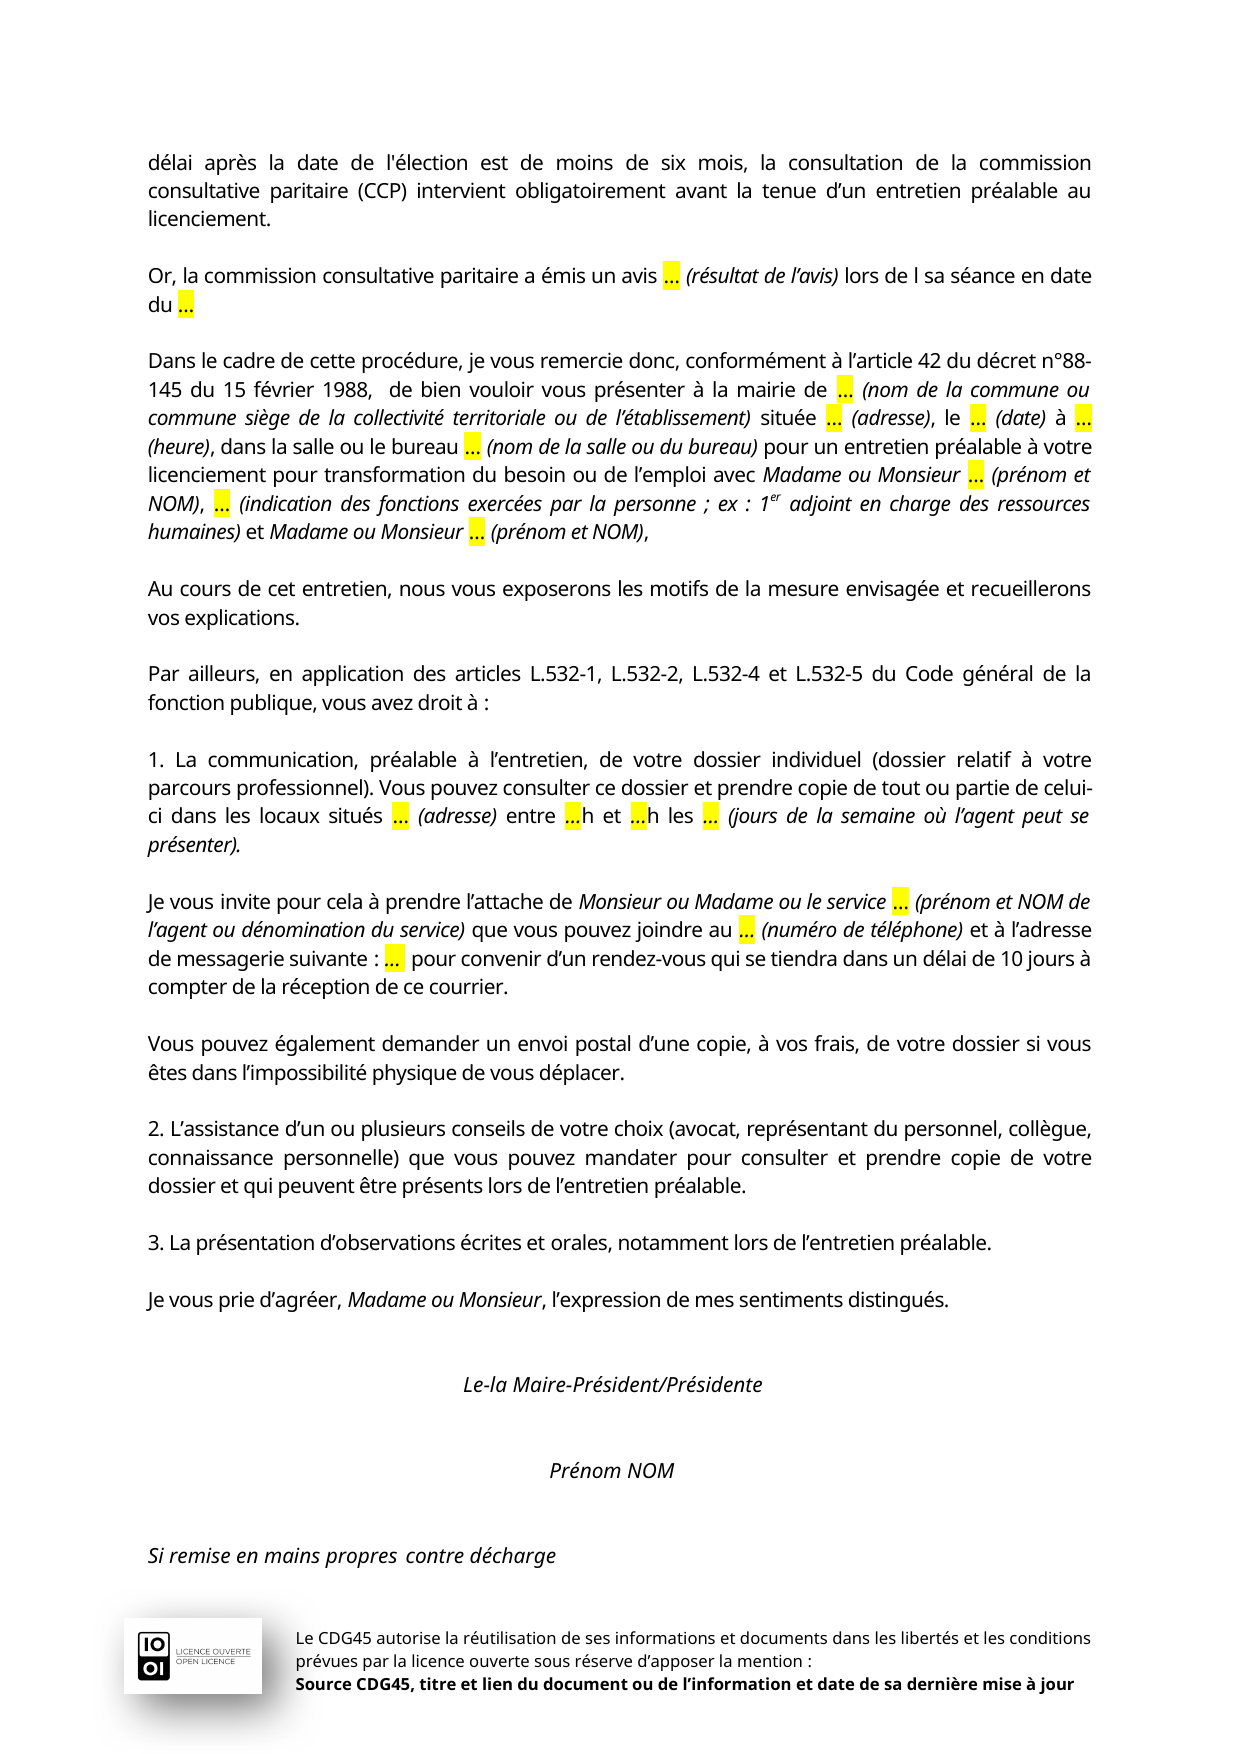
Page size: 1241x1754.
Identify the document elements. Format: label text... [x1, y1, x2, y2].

text Je vous prie d’agréer, Madame ou Monsieur, l’expression de mes sentiments distingués. [148, 1285, 1093, 1313]
text Le-la Maire-Président/Présidente [148, 1370, 1078, 1399]
text 1. La communication, préalable à l’entretien, de votre dossier individuel (dossier relatif à votre parcours professionnel). Vous pouvez consulter ce dossier et prendre copie de tout ou partie de celui-ci dans les locaux situés … (adresse) entre …h et …h les … (jours de la semaine où l’agent peut se présenter). [148, 745, 1093, 858]
text Par ailleurs, en application des articles L.532-1, L.532-2, L.532-4 et L.532-5 du Code général de la fonction publique, vous avez droit à : [148, 659, 1093, 716]
text Prénom NOM [148, 1456, 1078, 1484]
text Vous pouvez également demander un envoi postal d’une copie, à vos frais, de votre dossier si vous êtes dans l’impossibilité physique de vous déplacer. [148, 1029, 1093, 1086]
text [148, 148, 1093, 233]
text Je vous invite pour cela à prendre l’attache de Monsieur ou Madame ou le service … (prénom et NOM de l’agent ou dénomination du service) que vous pouvez joindre au … (numéro de téléphone) et à l’adresse de messagerie suivante : … pour convenir d’un rendez-vous qui se tiendra dans un délai de 10 jours à compter de la réception de ce courrier. [148, 887, 1093, 1001]
text Or, la commission consultative paritaire a émis un avis … (résultat de l’avis) lors de l sa séance en date du … [148, 261, 1093, 318]
text Dans le cadre de cette procédure, je vous remercie donc, conformément à l’article 42 du décret n°88-145 du 15 février 1988, de bien vouloir vous présenter à la mairie de … (nom de la commune ou commune siège de la collectivité territoriale ou de l’établissement) située … (adresse), le … (date) à … (heure), dans la salle ou le bureau … (nom de la salle ou du bureau) pour un entretien préalable à votre licenciement pour transformation du besoin ou de l’emploi avec Madame ou Monsieur … (prénom et NOM), … (indication des fonctions exercées par la personne ; ex : 1er adjoint en charge des ressources humaines) et Madame ou Monsieur … (prénom et NOM), [148, 347, 1093, 546]
text Si remise en mains propres contre décharge [148, 1541, 1107, 1569]
text 3. La présentation d’observations écrites et orales, notamment lors de l’entretien préalable. [148, 1228, 1093, 1257]
text Au cours de cet entretien, nous vous exposerons les motifs de la mesure envisagée et recueillerons vos explications. [148, 574, 1093, 631]
text 2. L’assistance d’un ou plusieurs conseils de votre choix (avocat, représentant du personnel, collègue, connaissance personnelle) que vous pouvez mandater pour consulter et prendre copie de votre dossier et qui peuvent être présents lors de l’entretien préalable. [148, 1114, 1093, 1200]
picture [124, 1618, 262, 1694]
